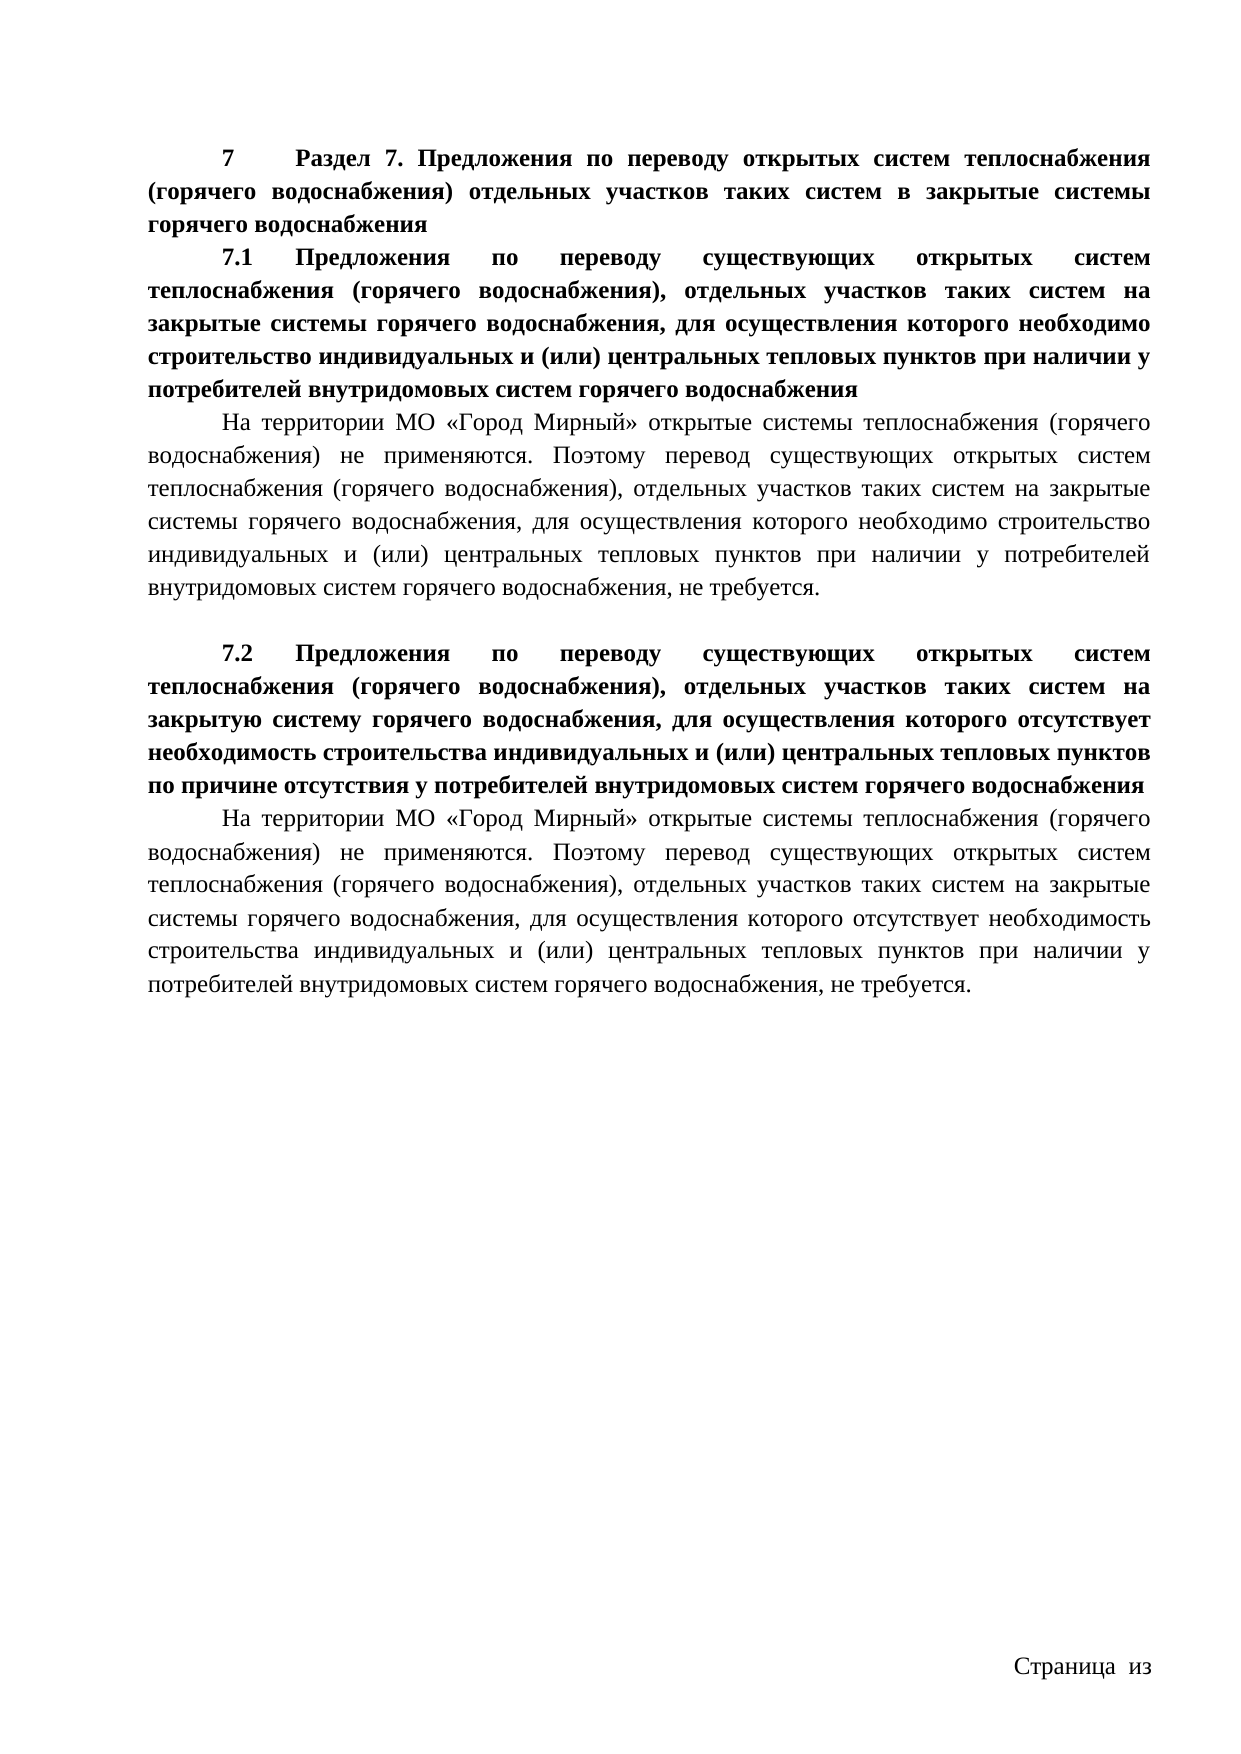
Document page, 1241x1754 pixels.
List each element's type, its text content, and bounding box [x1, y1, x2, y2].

subtitle Раздел 7. Предложения по переводу открытых систем теплоснабжения (горячего водоснабжения) отдельных участков таких систем в закрытые системы горячего водоснабжения [148, 143, 1152, 238]
text На территории МО «Город Мирный» открытые системы теплоснабжения (горячего водоснабжения) не применяются. Поэтому перевод существующих открытых систем теплоснабжения (горячего водоснабжения), отдельных участков таких систем на закрытые системы горячего водоснабжения, для осуществления которого отсутствует необходимость строительства индивидуальных и (или) центральных тепловых пунктов при наличии у потребителей внутридомовых систем горячего водоснабжения, не требуется. [148, 803, 1152, 997]
text На территории МО «Город Мирный» открытые системы теплоснабжения (горячего водоснабжения) не применяются. Поэтому перевод существующих открытых систем теплоснабжения (горячего водоснабжения), отдельных участков таких систем на закрытые системы горячего водоснабжения, для осуществления которого необходимо строительство индивидуальных и (или) центральных тепловых пунктов при наличии у потребителей внутридомовых систем горячего водоснабжения, не требуется. [148, 407, 1152, 601]
subtitle Предложения по переводу существующих открытых систем теплоснабжения (горячего водоснабжения), отдельных участков таких систем на закрытые системы горячего водоснабжения, для осуществления которого необходимо строительство индивидуальных и (или) центральных тепловых пунктов при наличии у потребителей внутридомовых систем горячего водоснабжения [148, 242, 1152, 403]
subtitle Предложения по переводу существующих открытых систем теплоснабжения (горячего водоснабжения), отдельных участков таких систем на закрытую систему горячего водоснабжения, для осуществления которого отсутствует необходимость строительства индивидуальных и (или) центральных тепловых пунктов по причине отсутствия у потребителей внутридомовых систем горячего водоснабжения [148, 638, 1152, 799]
